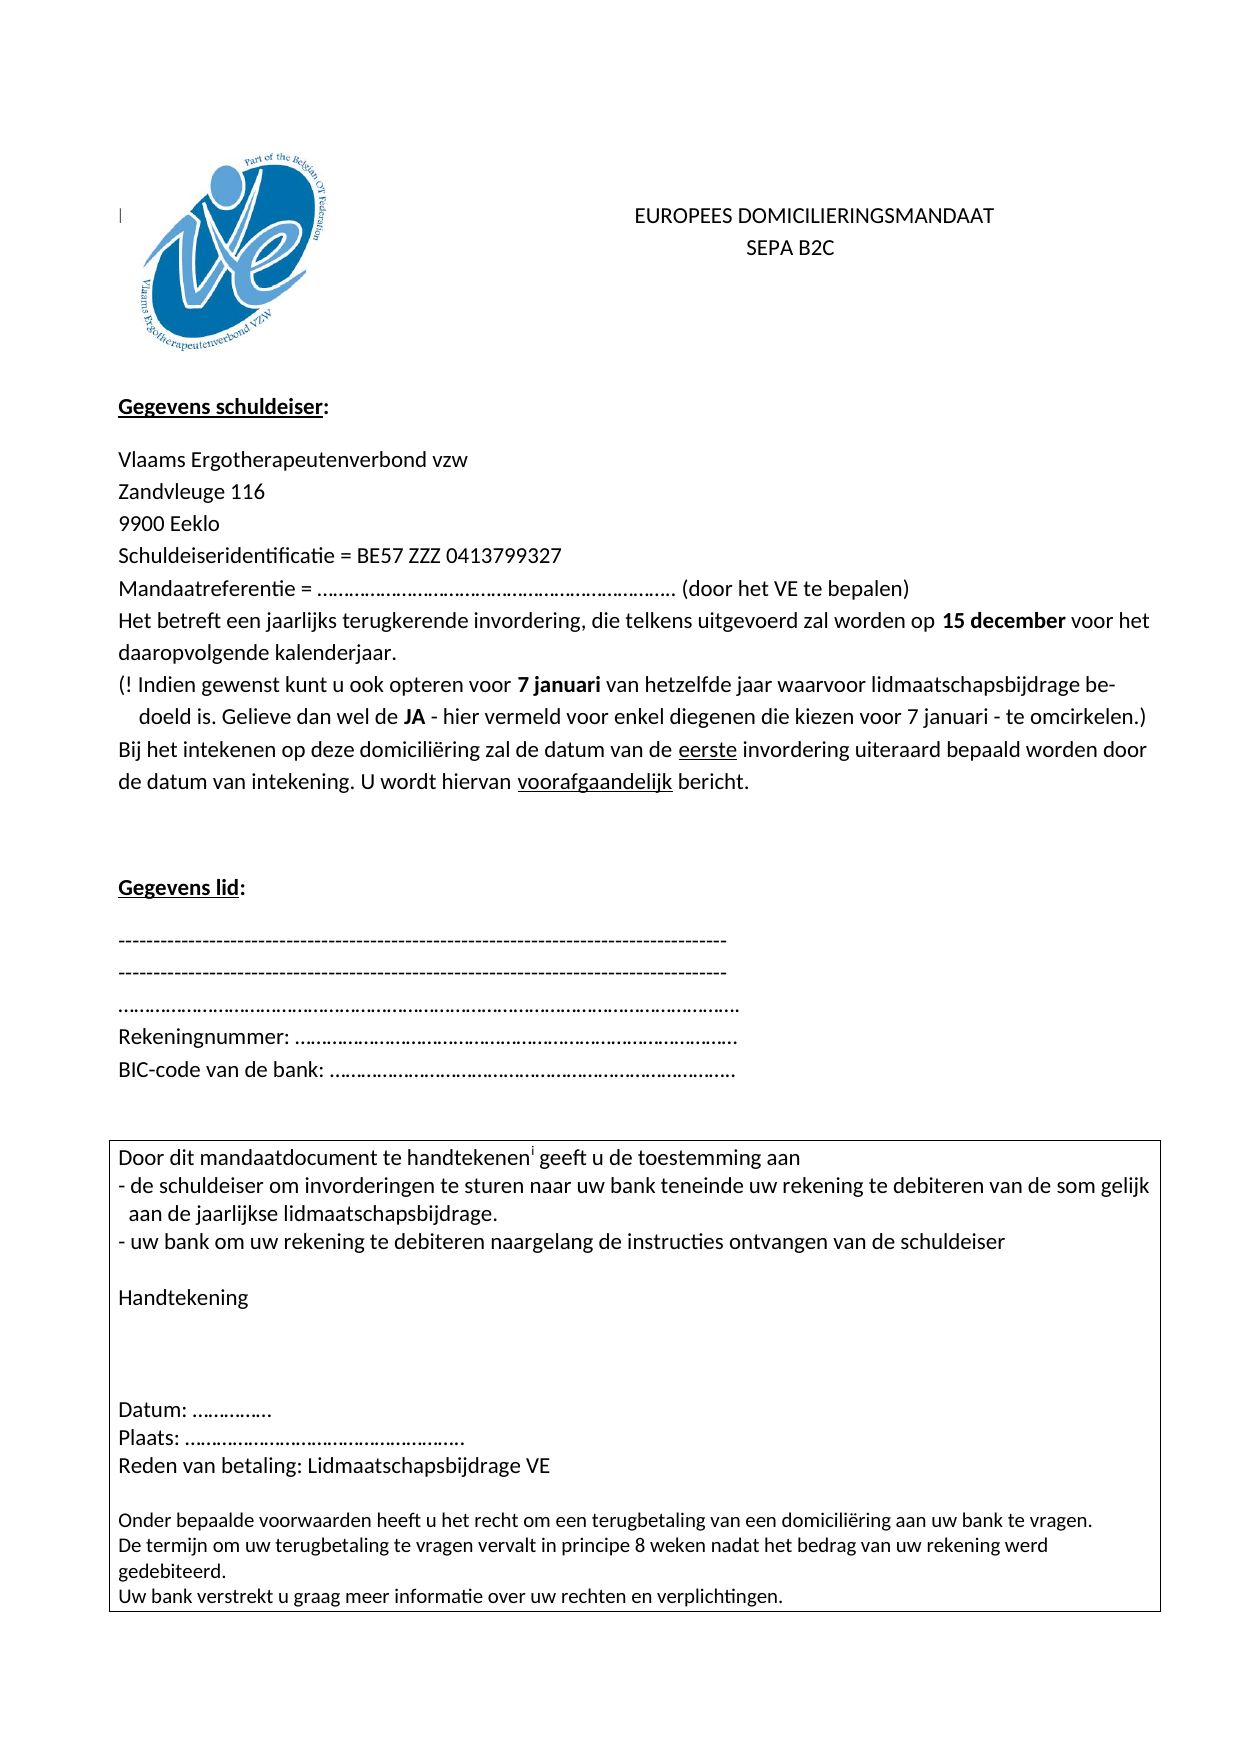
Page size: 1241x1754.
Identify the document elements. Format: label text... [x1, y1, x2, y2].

text Gegevens schuldeiser: [118, 392, 1152, 420]
text Uw bank verstrekt u graag meer informatie over uw rechten en verplichtingen. [110, 1580, 1160, 1611]
text Datum: …………… Plaats: …………………………………………….. Reden van betaling: Lidmaatschapsbijdrage VE [118, 1395, 1152, 1479]
text Handtekening [118, 1283, 1152, 1311]
text Vlaams Ergotherapeutenverbond vzw Zandvleuge 116 9900 Eeklo Schuldeiseridentificatie = BE57 ZZZ 0413799327 Mandaatreferentie = ………………………………………………………….. (door het VE te bepalen) Het betreft een jaarlijks terugkerende invordering, die telkens uitgevoerd zal worden op 15 december voor het daaropvolgende kalenderjaar. (! Indien gewenst kunt u ook opteren voor 7 januari van hetzelfde jaar waarvoor lidmaatschapsbijdrage be- doeld is. Gelieve dan wel de JA - hier vermeld voor enkel diegenen die kiezen voor 7 januari - te omcirkelen.) Bij het intekenen op deze domiciliëring zal de datum van de eerste invordering uiteraard bepaald worden door de datum van intekening. U wordt hiervan voorafgaandelijk bericht. [118, 445, 1152, 795]
text EUROPEES DOMICILIERI EUROPEES DOMICILIERINGSMANDAAT SEPA B2C [340, 201, 1152, 261]
text --------------------------------------------------------------------------------------- --------------------------------------------------------------------------------------- ………………………………………………………………………………………………………. Rekeningnummer: ………………………………………………………………………… BIC-code van de bank: ………………………………………………………………….. [118, 926, 1152, 1115]
text De termijn om uw terugbetaling te vragen vervalt in principe 8 weken nadat het bedrag van uw rekening werd gedebiteerd. [118, 1533, 1152, 1580]
text Door dit mandaatdocument te handtekenen geeft u de toestemming aan [110, 1141, 1160, 1171]
text Onder bepaalde voorwaarden heeft u het recht om een terugbetaling van een domiciliëring aan uw bank te vragen. [118, 1507, 1152, 1533]
text Gegevens lid: [118, 873, 1152, 901]
text - uw bank om uw rekening te debiteren naargelang de instructies ontvangen van de schuldeiser [118, 1227, 1152, 1255]
text - de schuldeiser om invorderingen te sturen naar uw bank teneinde uw rekening te debiteren van de som gelijk aan de jaarlijkse lidmaatschapsbijdrage. [118, 1171, 1152, 1227]
picture [120, 147, 340, 359]
